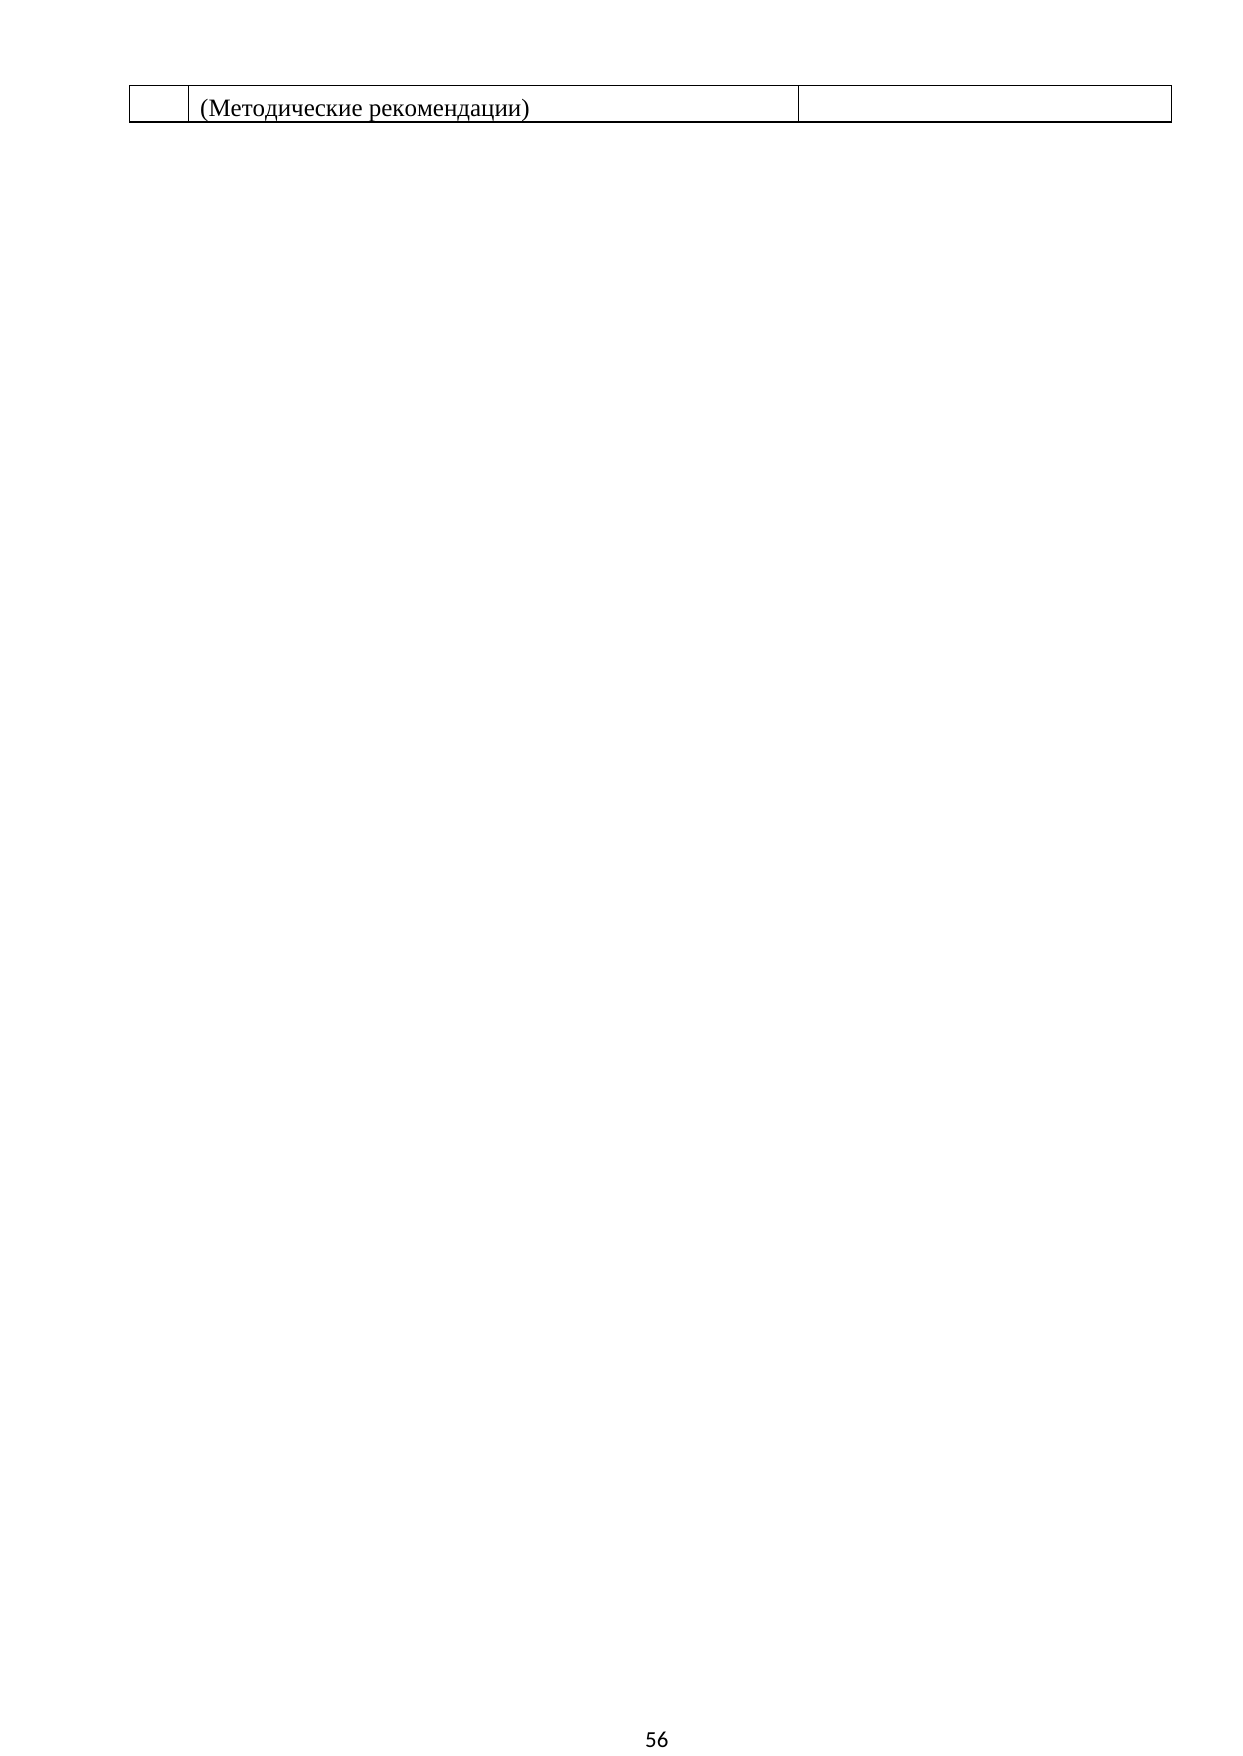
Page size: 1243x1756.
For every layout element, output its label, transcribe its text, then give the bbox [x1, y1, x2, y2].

table_cell 14 [130, 86, 188, 121]
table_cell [189, 86, 798, 121]
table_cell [799, 86, 1171, 121]
